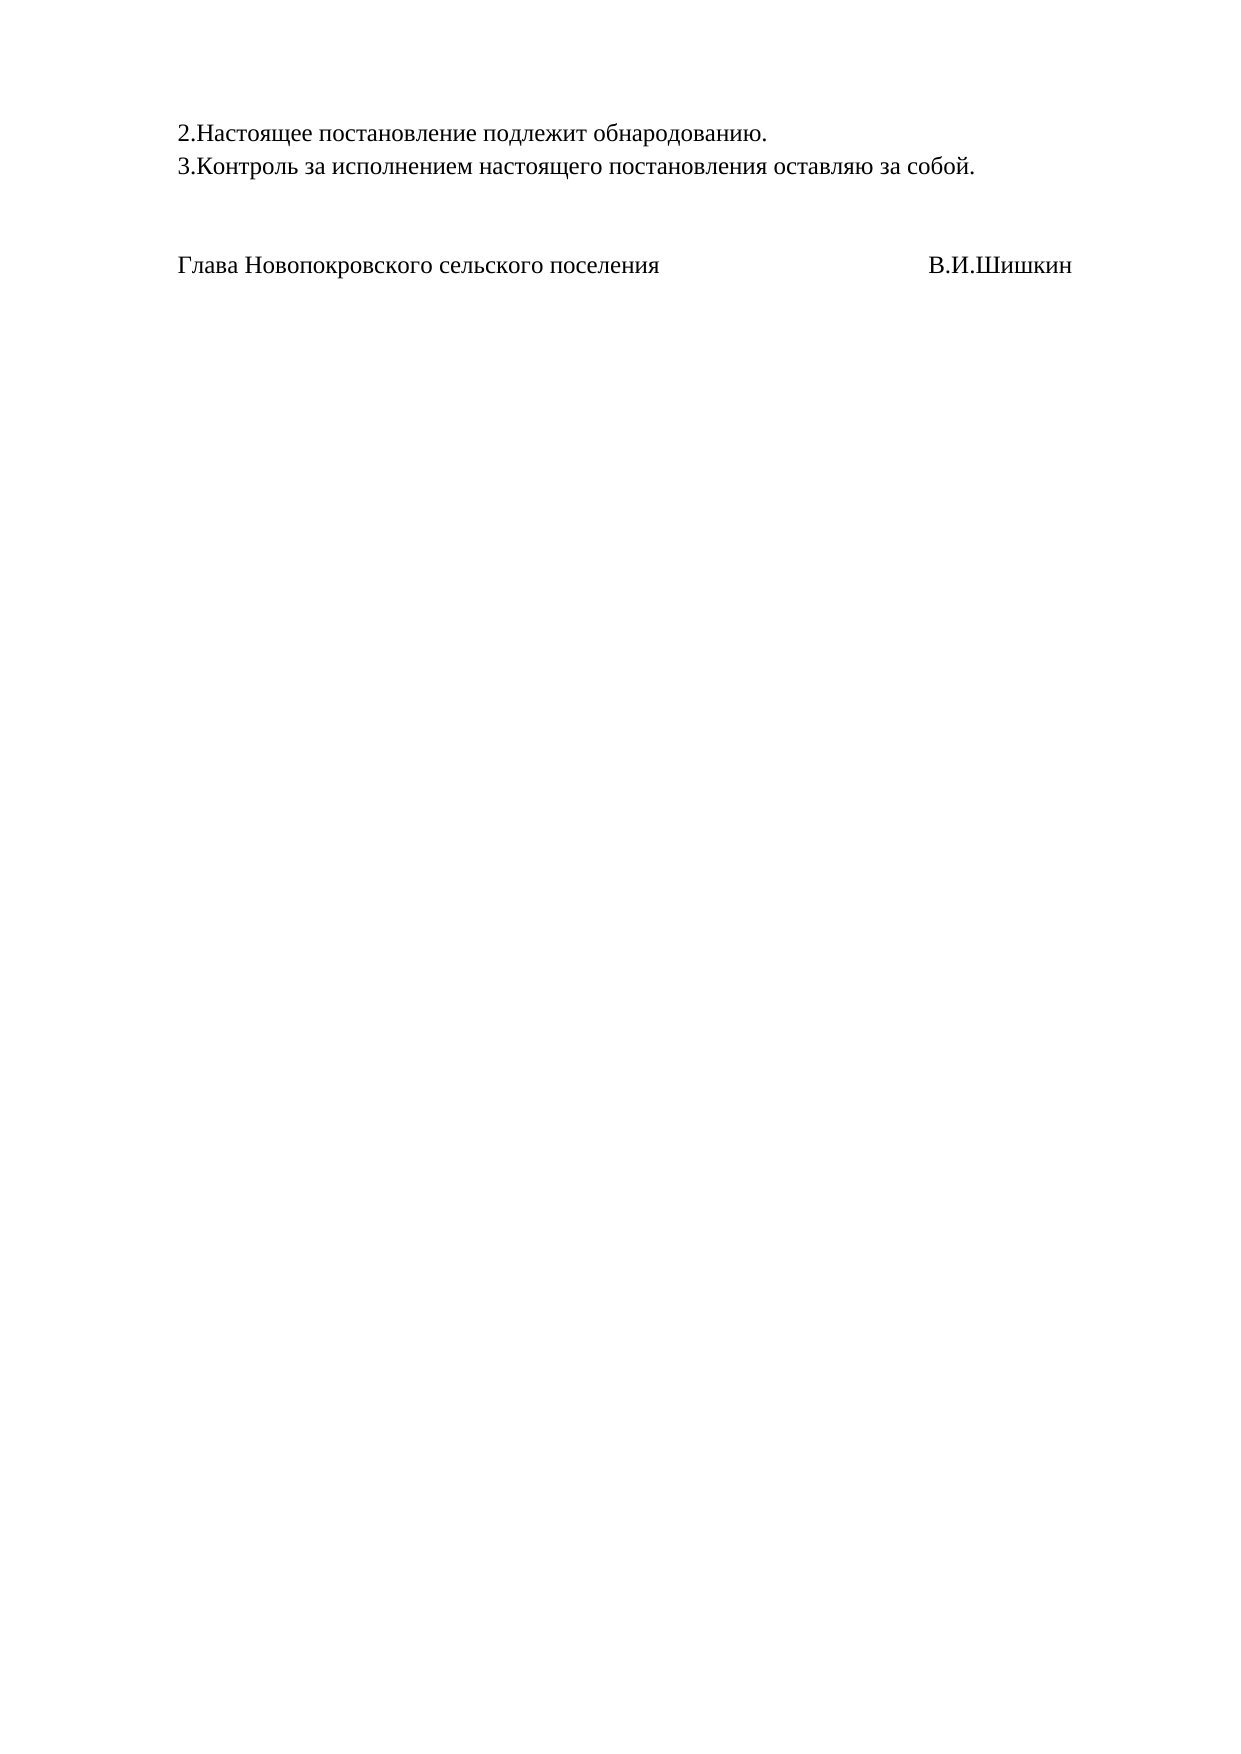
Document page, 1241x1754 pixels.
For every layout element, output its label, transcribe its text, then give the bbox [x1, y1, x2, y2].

text 2.Настоящее постановление подлежит обнародованию. [177, 118, 1152, 147]
text Глава Новопокровского сельского поселения В.И.Шишкин [177, 250, 1152, 279]
text 3.Контроль за исполнением настоящего постановления оставляю за собой. [177, 151, 1152, 180]
